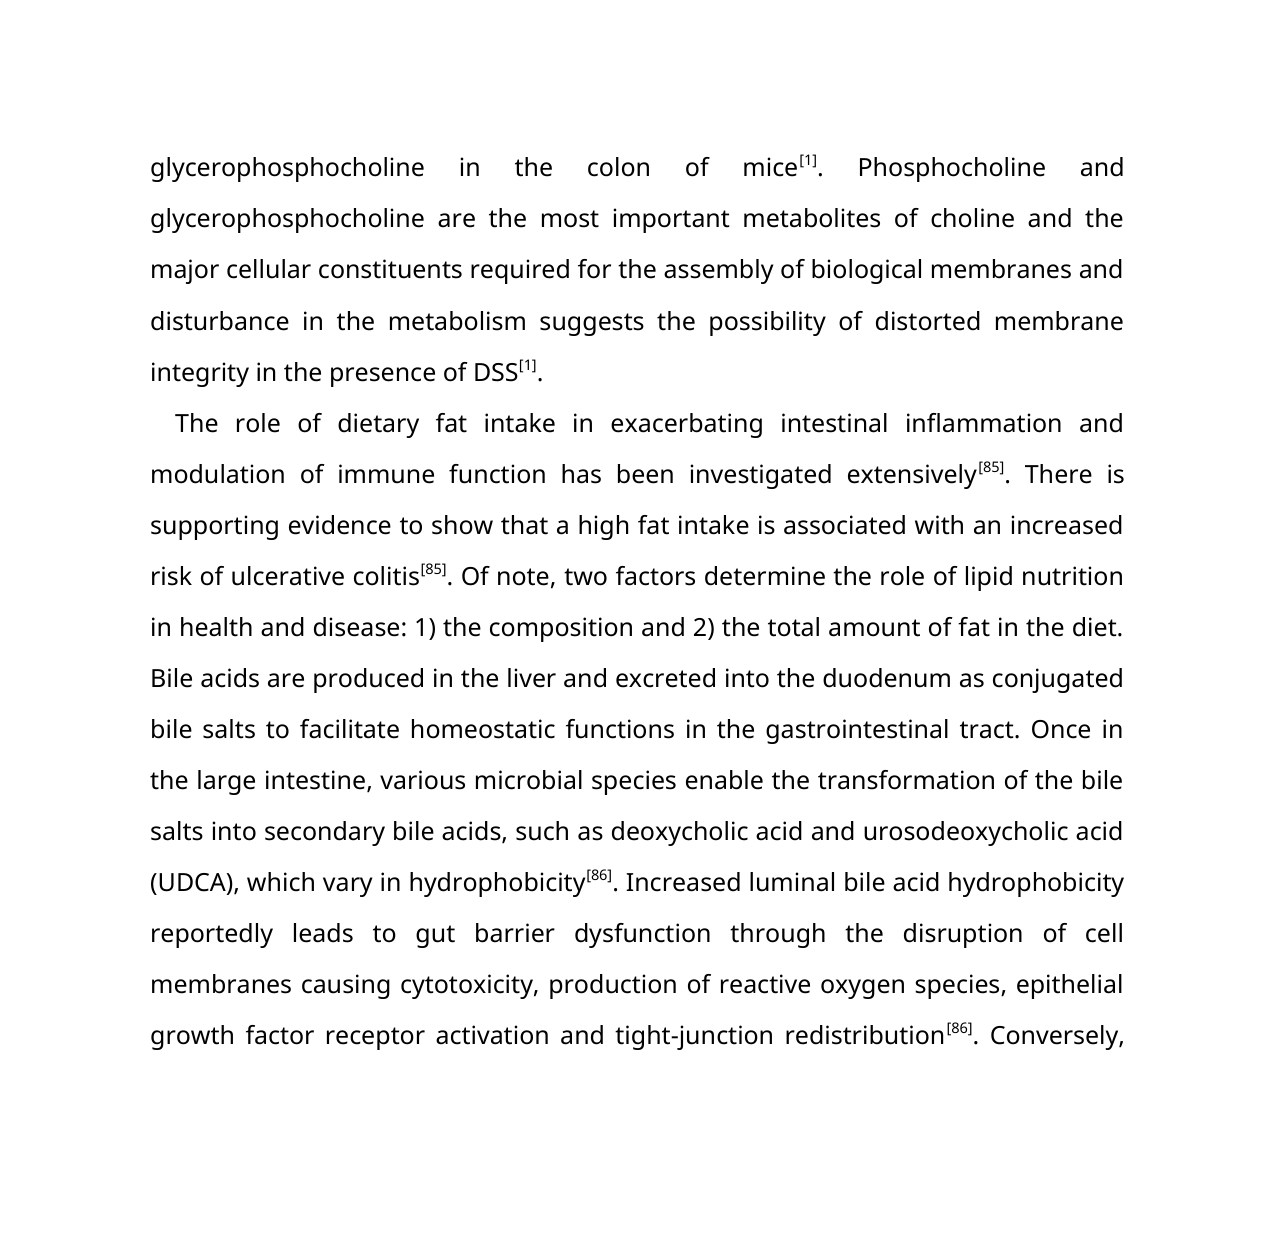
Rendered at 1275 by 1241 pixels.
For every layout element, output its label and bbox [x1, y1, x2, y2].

text [150, 405, 1125, 1052]
text [150, 150, 1125, 388]
